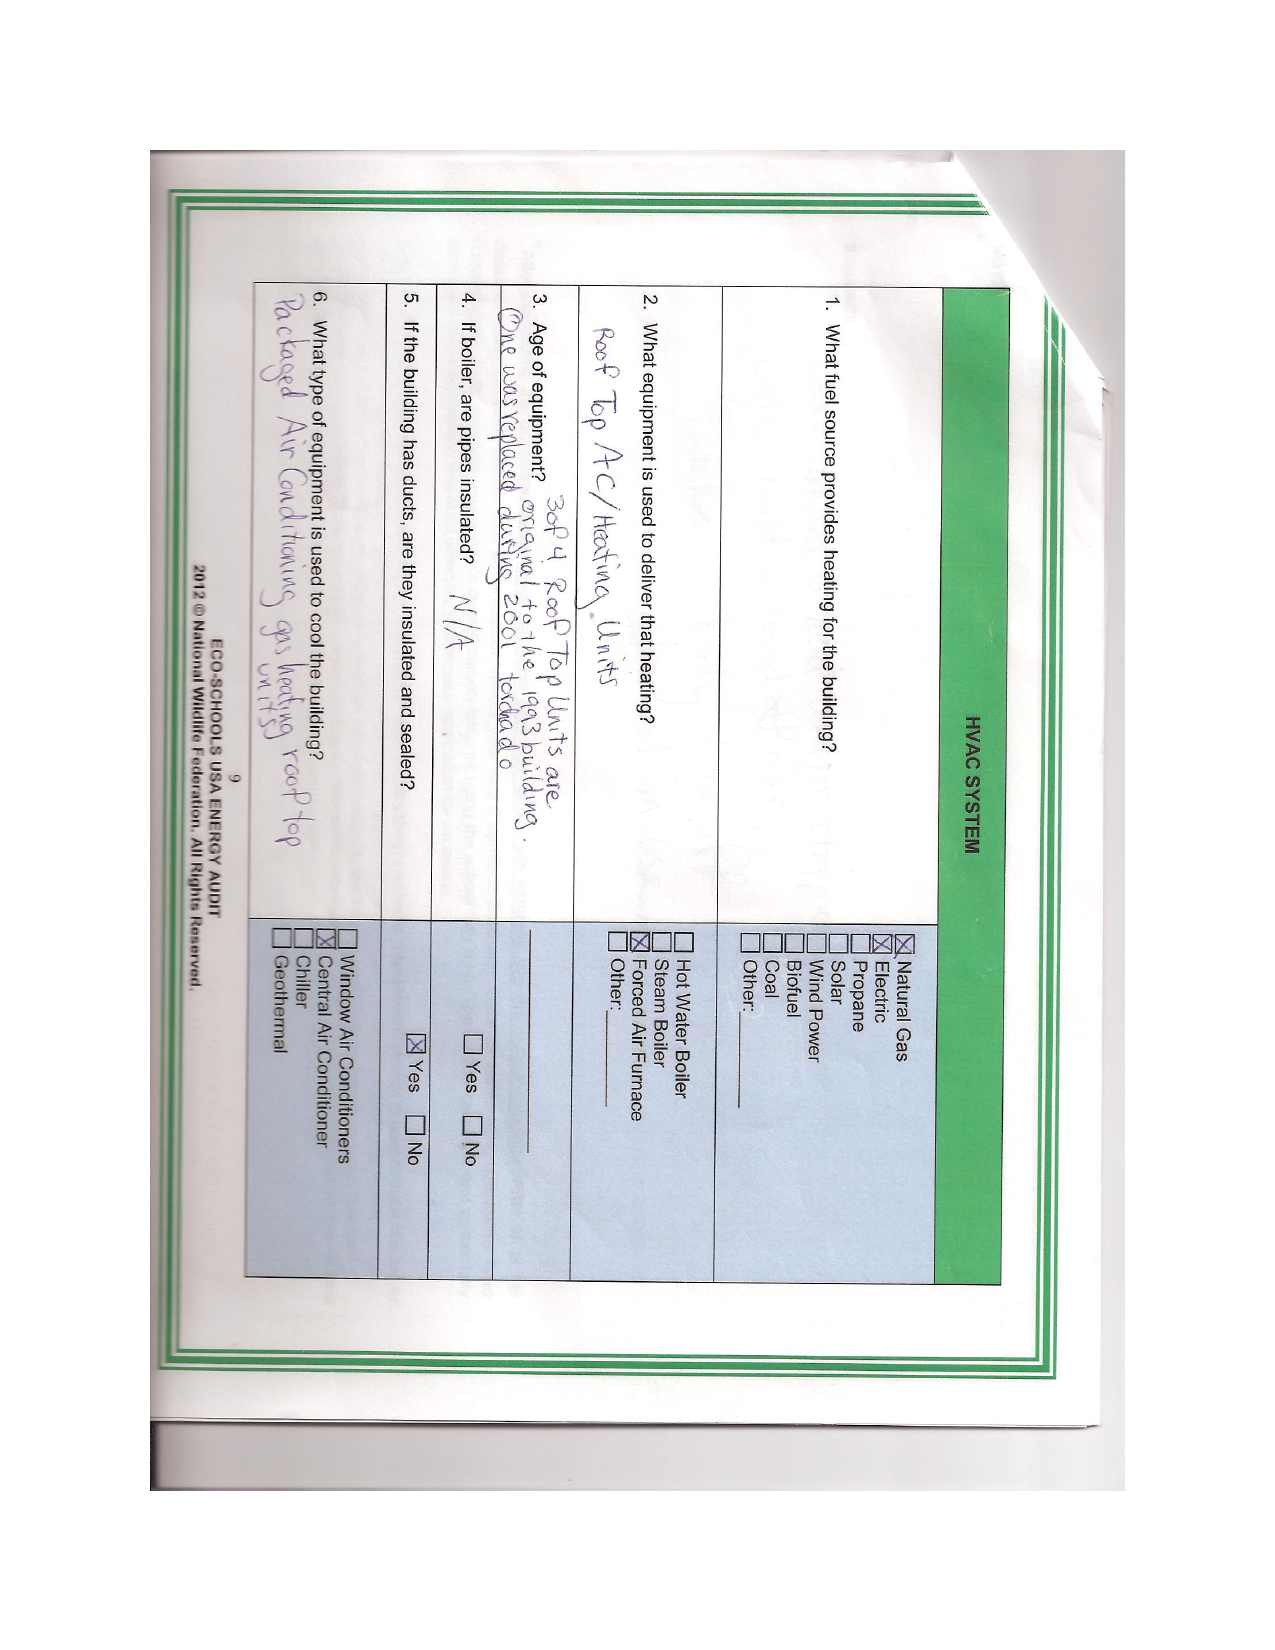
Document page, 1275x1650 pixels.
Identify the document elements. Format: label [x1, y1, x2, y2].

picture [150, 150, 1125, 1491]
